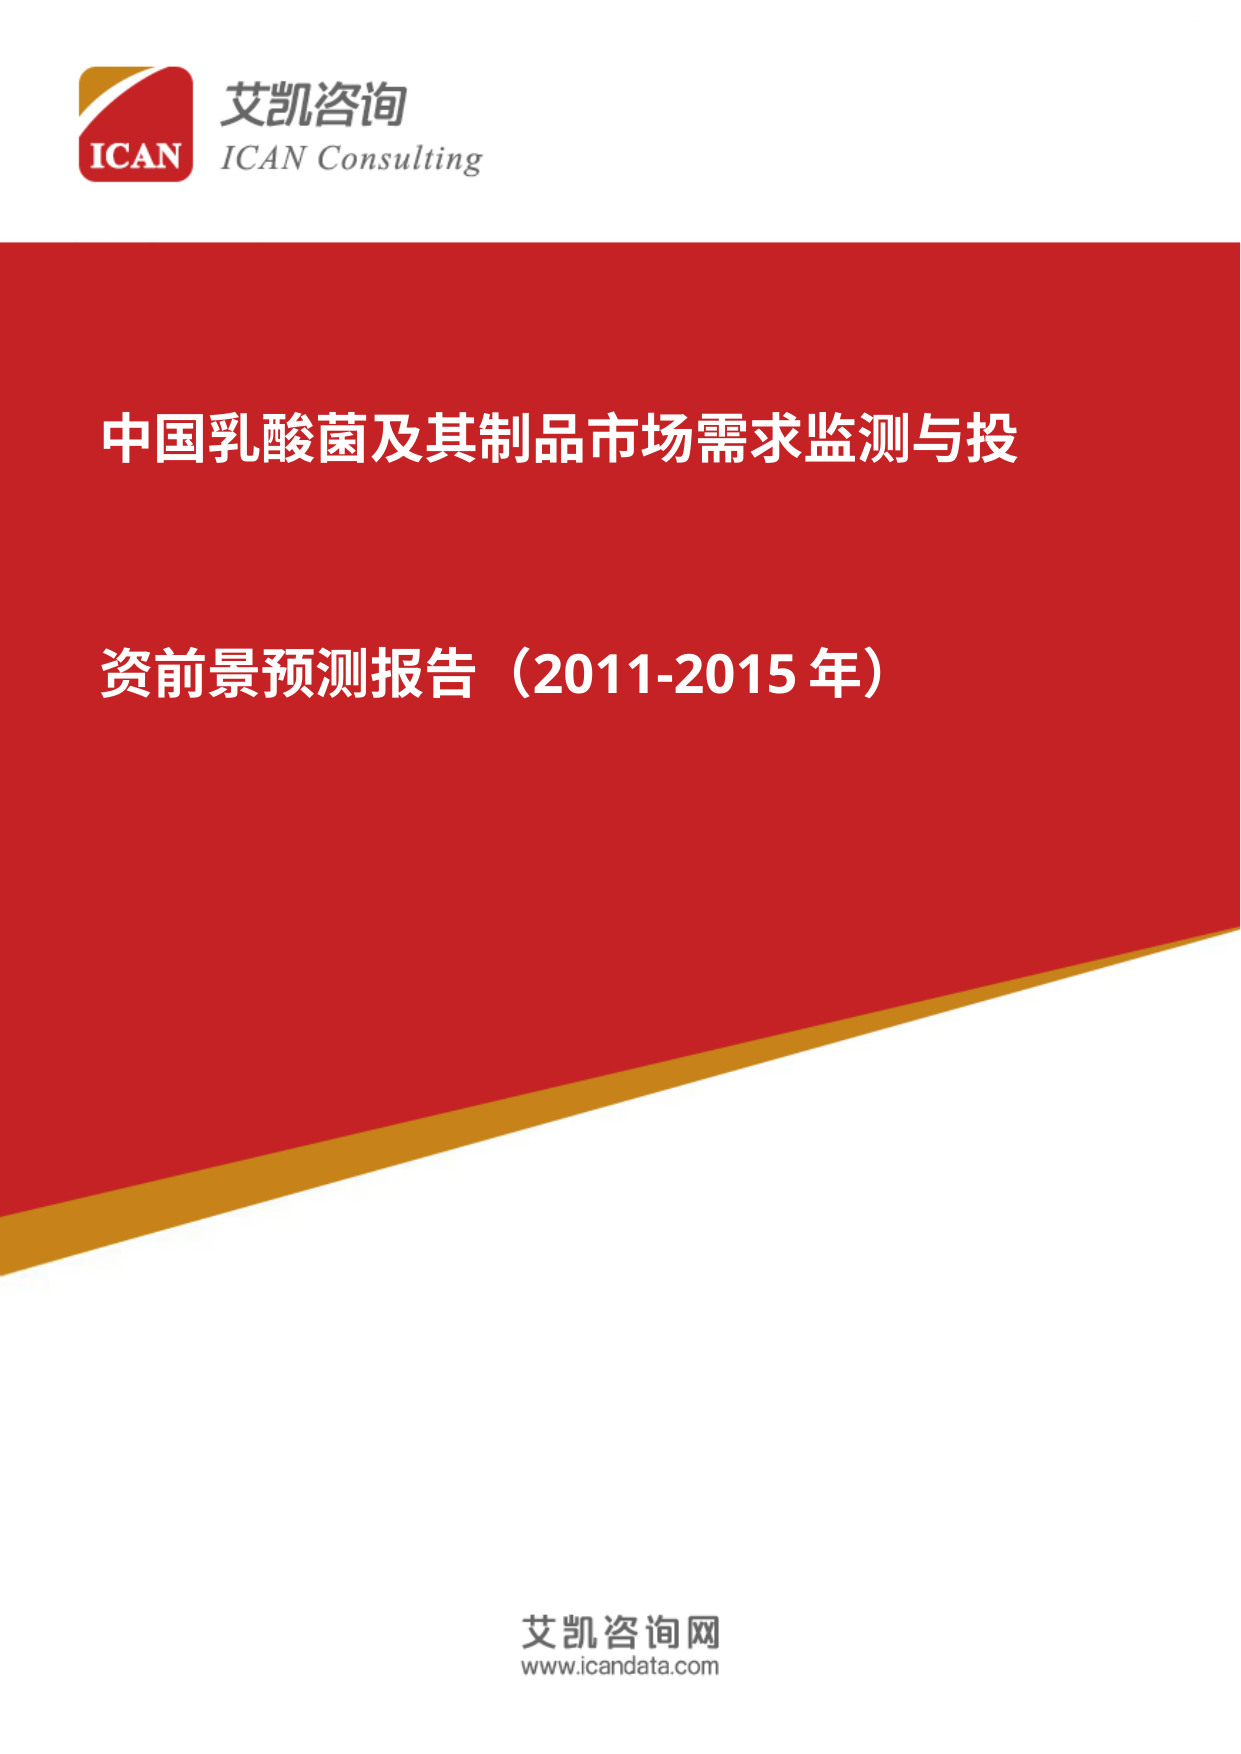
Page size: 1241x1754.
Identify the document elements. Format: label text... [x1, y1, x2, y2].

picture [0, 5, 1241, 1754]
subtitle 中国乳酸菌及其制品市场需求监测与投资前景预测报告（2011-2015年） [99, 386, 1053, 718]
